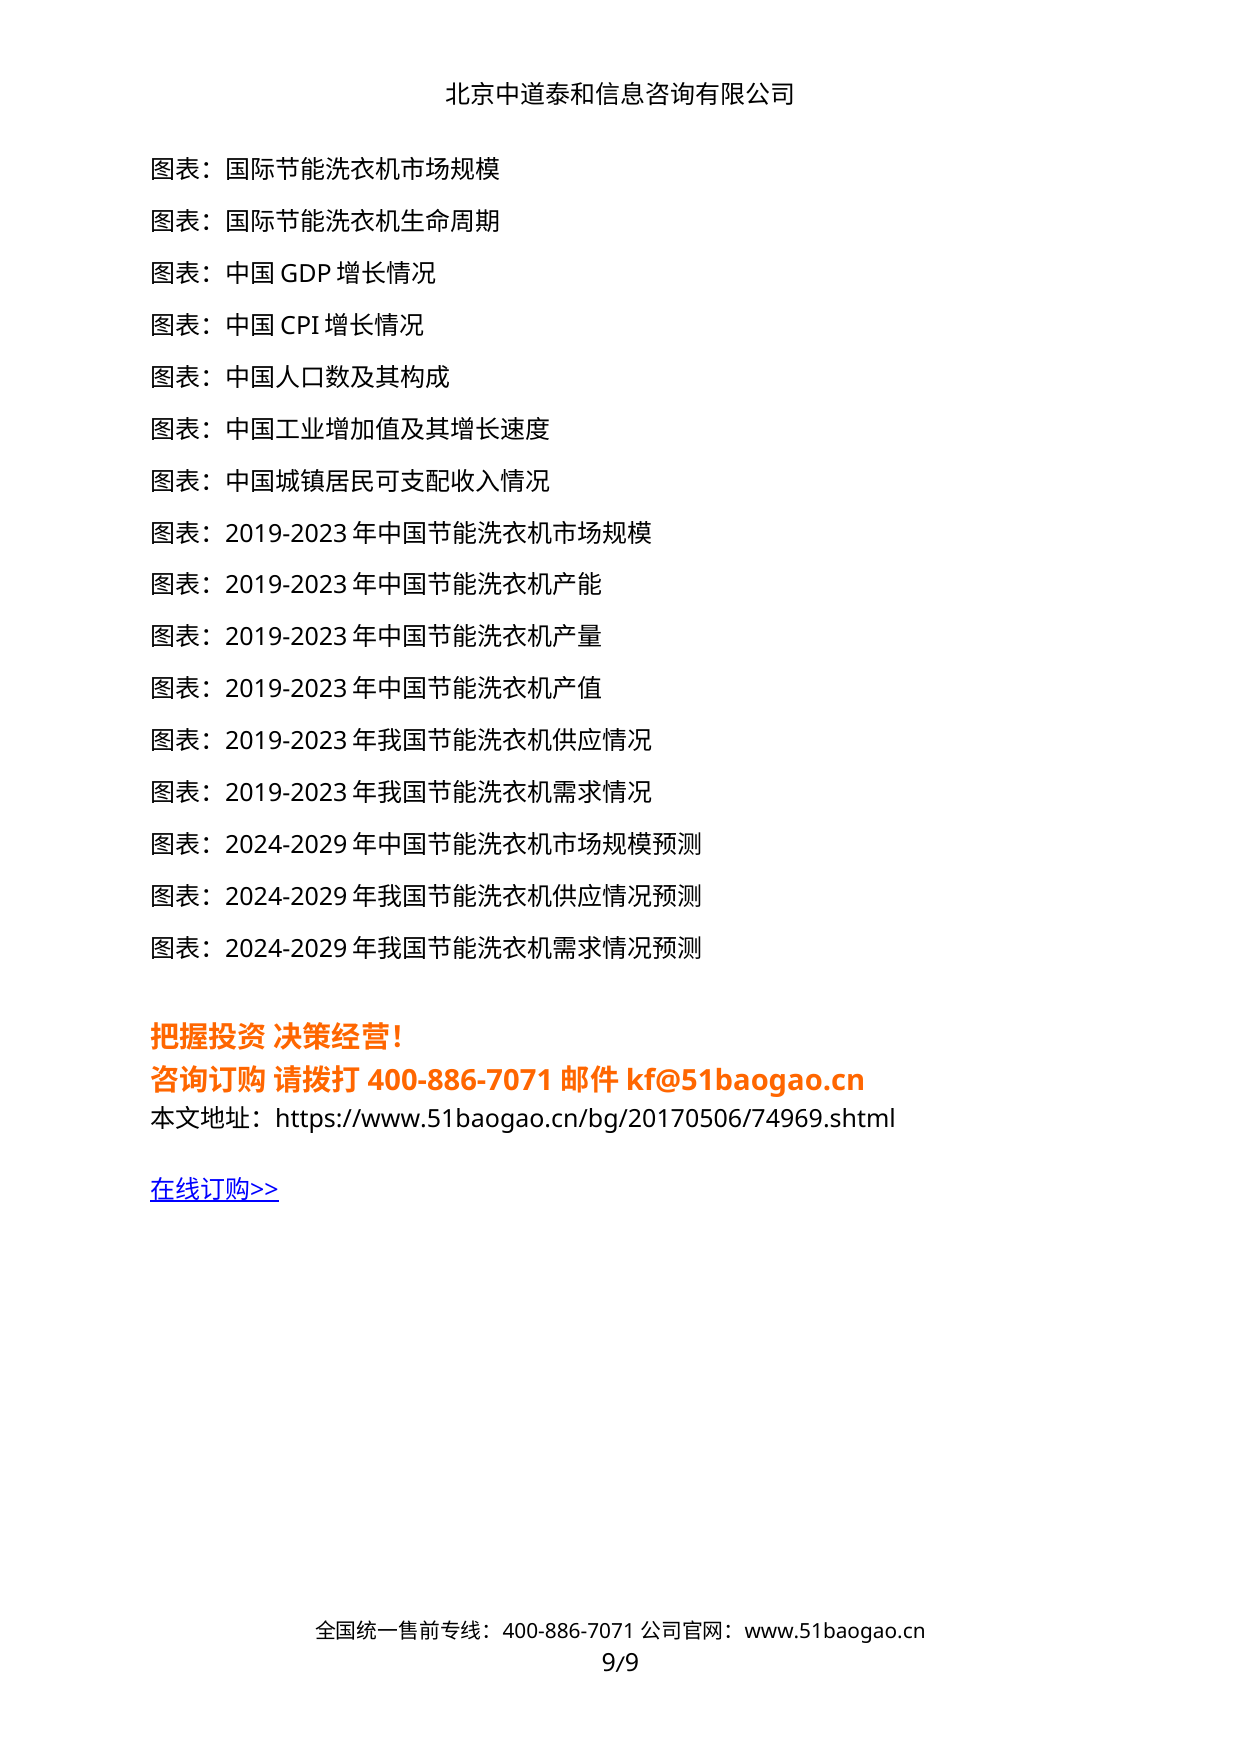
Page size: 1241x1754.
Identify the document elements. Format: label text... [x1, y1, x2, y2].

text 图表：国际节能洗衣机市场规模 [150, 150, 1090, 186]
text 图表：2024-2029年中国节能洗衣机市场规模预测 [150, 824, 1090, 861]
text 把握投资 决策经营！咨询订购 请拨打 400-886-7071 邮件 kf@51baogao.cn本文地址：https://www.51baogao.cn/bg/20170506/74969.shtml [150, 980, 1090, 1135]
text 图表：2024-2029年我国节能洗衣机需求情况预测 [150, 928, 1090, 964]
text 图表：2019-2023年中国节能洗衣机市场规模 [150, 513, 1090, 549]
text 图表：2019-2023年中国节能洗衣机产值 [150, 669, 1090, 705]
text 图表：2019-2023年中国节能洗衣机产量 [150, 617, 1090, 653]
text 在线订购>> [150, 1135, 1090, 1205]
text 图表：2024-2029年我国节能洗衣机供应情况预测 [150, 876, 1090, 912]
text 图表：2019-2023年我国节能洗衣机供应情况 [150, 721, 1090, 757]
text 图表：中国CPI增长情况 [150, 306, 1090, 342]
text 图表：中国人口数及其构成 [150, 357, 1090, 394]
text 图表：2019-2023年中国节能洗衣机产能 [150, 565, 1090, 601]
text 图表：国际节能洗衣机生命周期 [150, 202, 1090, 238]
text 图表：中国工业增加值及其增长速度 [150, 409, 1090, 446]
text 图表：2019-2023年我国节能洗衣机需求情况 [150, 772, 1090, 809]
text 图表：中国城镇居民可支配收入情况 [150, 461, 1090, 497]
text 图表：中国GDP增长情况 [150, 254, 1090, 290]
